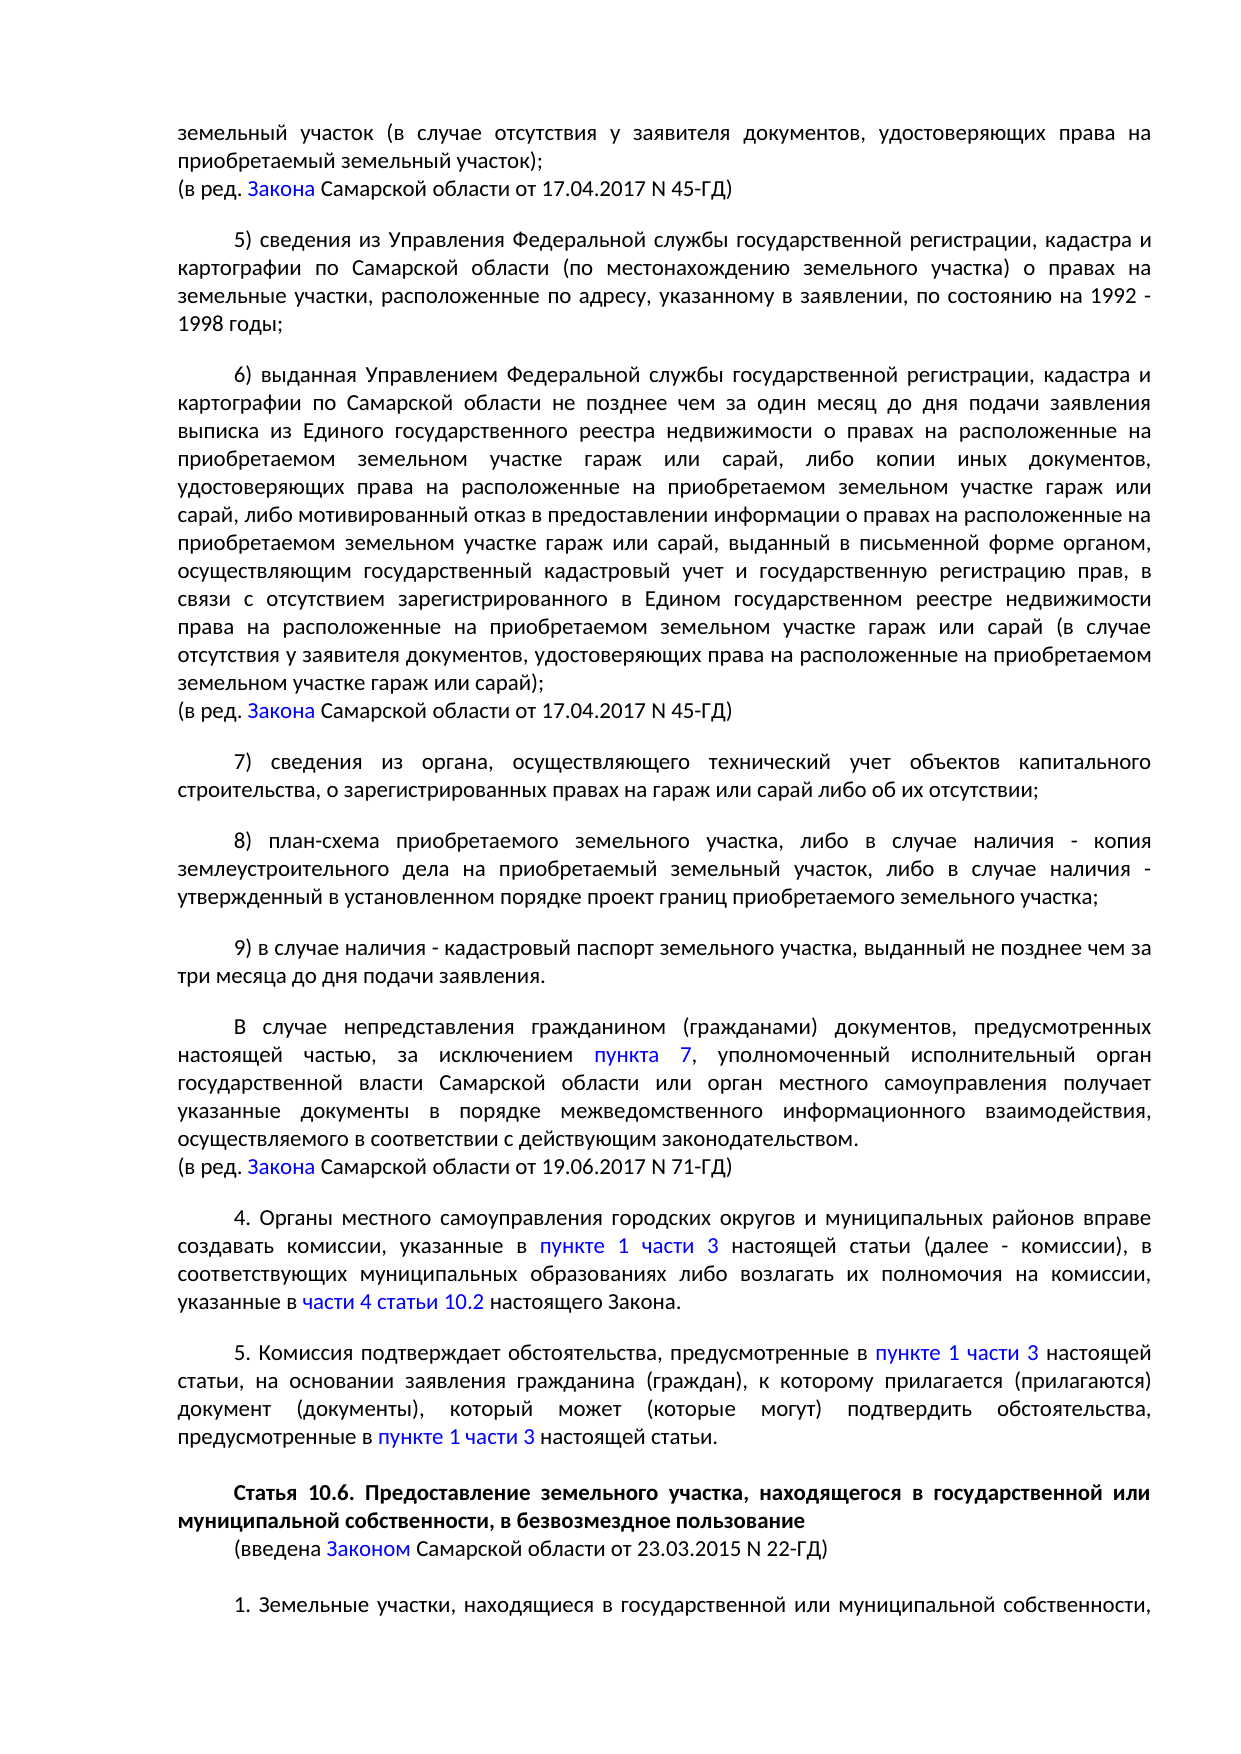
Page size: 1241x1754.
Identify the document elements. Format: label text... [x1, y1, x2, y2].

text В случае непредставления гражданином (гражданами) документов, предусмотренных настоящей частью, за исключением пункта 7, уполномоченный исполнительный орган государственной власти Самарской области или орган местного самоуправления получает указанные документы в порядке межведомственного информационного взаимодействия, осуществляемого в соответствии с действующим законодательством. [177, 1012, 1152, 1152]
text 8) план-схема приобретаемого земельного участка, либо в случае наличия - копия землеустроительного дела на приобретаемый земельный участок, либо в случае наличия - утвержденный в установленном порядке проект границ приобретаемого земельного участка; [177, 826, 1152, 910]
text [177, 1590, 1152, 1618]
text (введена Законом Самарской области от 23.03.2015 N 22-ГД) [177, 1534, 1152, 1562]
text 4. Органы местного самоуправления городских округов и муниципальных районов вправе создавать комиссии, указанные в пункте 1 части 3 настоящей статьи (далее - комиссии), в соответствующих муниципальных образованиях либо возлагать их полномочия на комиссии, указанные в части 4 статьи 10.2 настоящего Закона. [177, 1203, 1152, 1315]
text 6) выданная Управлением Федеральной службы государственной регистрации, кадастра и картографии по Самарской области не позднее чем за один месяц до дня подачи заявления выписка из Единого государственного реестра недвижимости о правах на расположенные на приобретаемом земельном участке гараж или сарай, либо копии иных документов, удостоверяющих права на расположенные на приобретаемом земельном участке гараж или сарай, либо мотивированный отказ в предоставлении информации о правах на расположенные на приобретаемом земельном участке гараж или сарай, выданный в письменной форме органом, осуществляющим государственный кадастровый учет и государственную регистрацию прав, в связи с отсутствием зарегистрированного в Едином государственном реестре недвижимости права на расположенные на приобретаемом земельном участке гараж или сарай (в случае отсутствия у заявителя документов, удостоверяющих права на расположенные на приобретаемом земельном участке гараж или сарай); [177, 360, 1152, 696]
text 9) в случае наличия - кадастровый паспорт земельного участка, выданный не позднее чем за три месяца до дня подачи заявления. [177, 933, 1152, 989]
text 5) сведения из Управления Федеральной службы государственной регистрации, кадастра и картографии по Самарской области (по местонахождению земельного участка) о правах на земельные участки, расположенные по адресу, указанному в заявлении, по состоянию на 1992 - 1998 годы; [177, 225, 1152, 337]
text 5. Комиссия подтверждает обстоятельства, предусмотренные в пункте 1 части 3 настоящей статьи, на основании заявления гражданина (граждан), к которому прилагается (прилагаются) документ (документы), который может (которые могут) подтвердить обстоятельства, предусмотренные в пункте 1 части 3 настоящей статьи. [177, 1338, 1152, 1450]
text (в ред. Закона Самарской области от 17.04.2017 N 45-ГД) [177, 696, 1152, 724]
text (в ред. Закона Самарской области от 19.06.2017 N 71-ГД) [177, 1152, 1152, 1180]
title Статья 10.6. Предоставление земельного участка, находящегося в государственной или муниципальной собственности, в безвозмездное пользование [177, 1478, 1152, 1534]
text (в ред. Закона Самарской области от 17.04.2017 N 45-ГД) [177, 174, 1152, 202]
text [177, 118, 1152, 174]
text 7) сведения из органа, осуществляющего технический учет объектов капитального строительства, о зарегистрированных правах на гараж или сарай либо об их отсутствии; [177, 747, 1152, 803]
